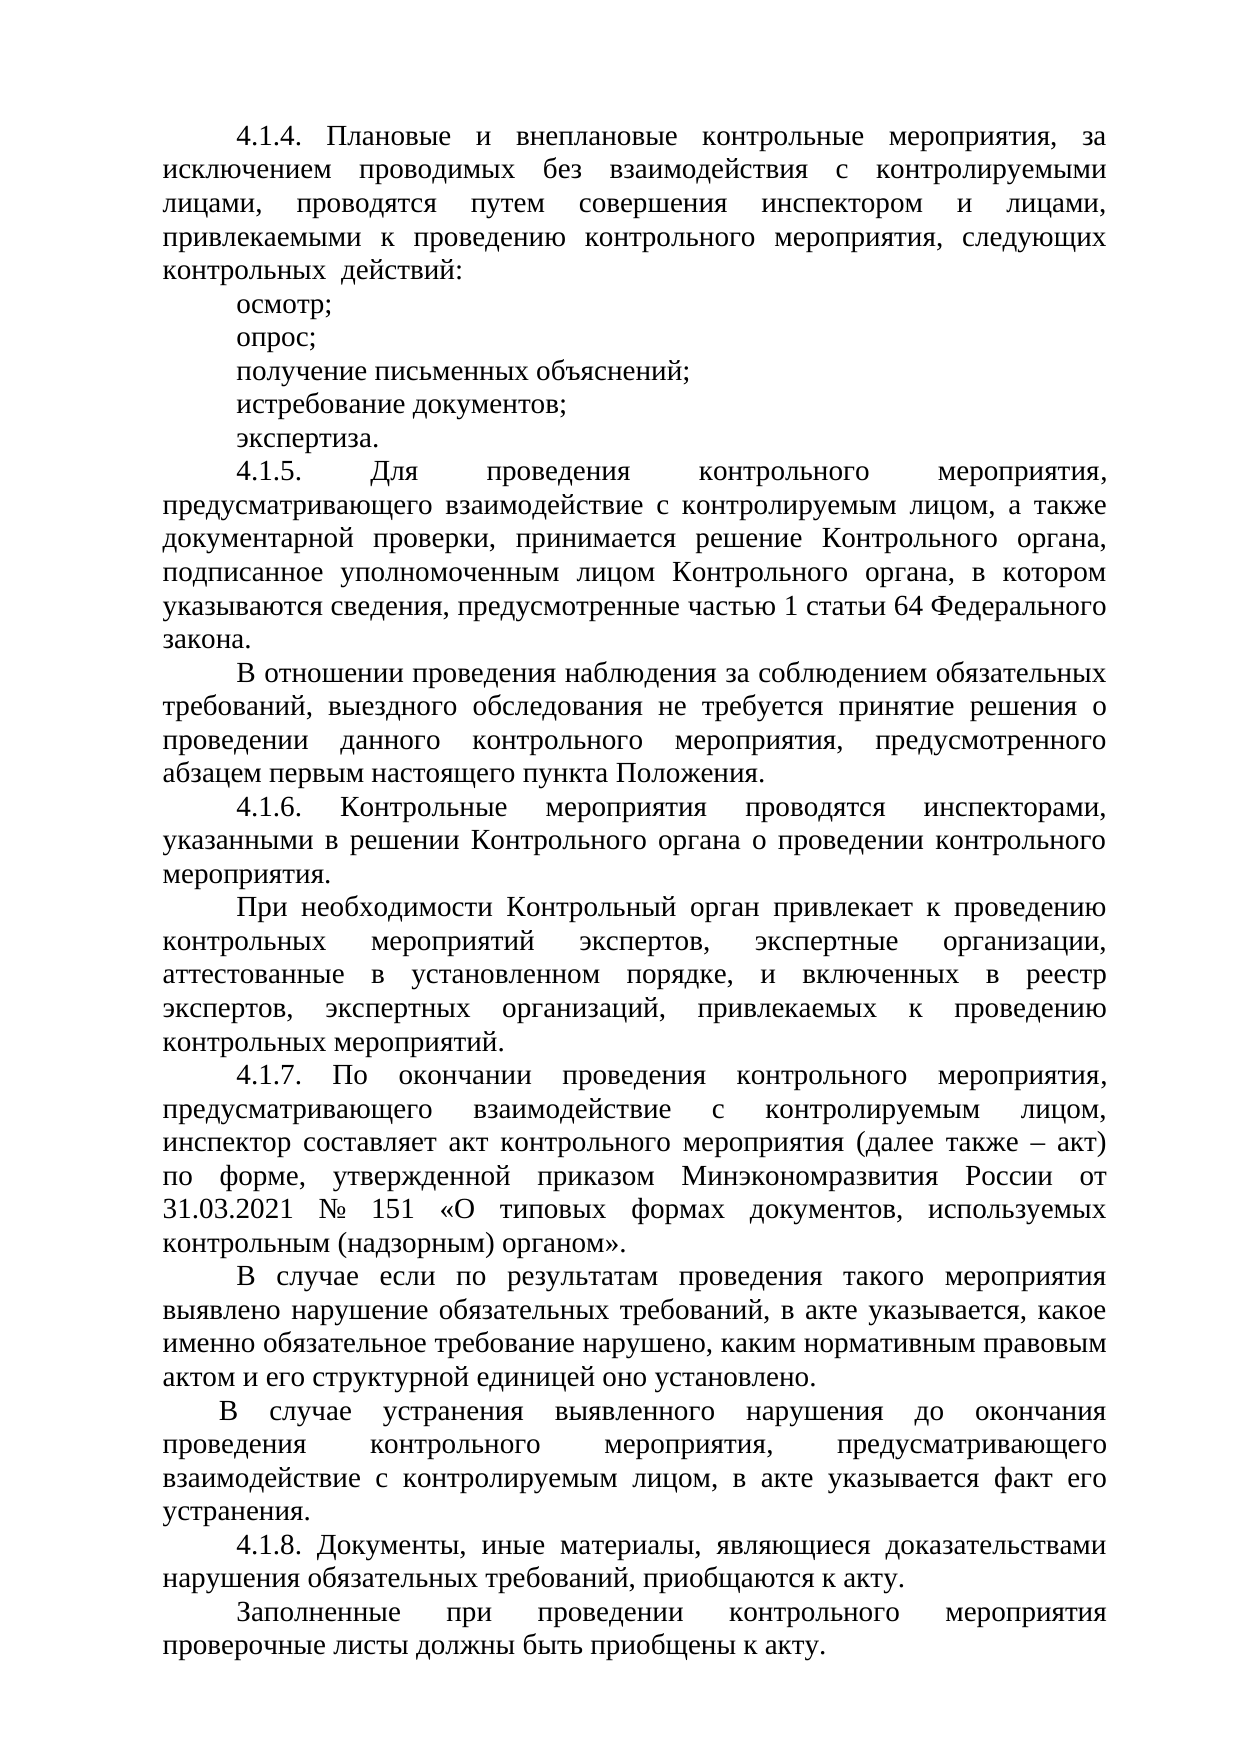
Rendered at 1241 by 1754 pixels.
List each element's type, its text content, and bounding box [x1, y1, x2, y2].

text получение письменных объяснений; [162, 353, 1107, 386]
text осмотр; [162, 286, 1107, 319]
text 4.1.6. Контрольные мероприятия проводятся инспекторами, указанными в решении Контрольного органа о проведении контрольного мероприятия. [162, 789, 1107, 889]
list 4.1.7. По окончании проведения контрольного мероприятия, предусматривающего взаимодействие с контролируемым лицом, инспектор составляет акт контрольного мероприятия (далее также – акт) по форме, утвержденной приказом Минэкономразвития России от 31.03.2021 № 151 «О типовых формах документов, используемых контрольным (надзорным) органом». [162, 1057, 1107, 1258]
text 4.1.5. Для проведения контрольного мероприятия, предусматривающего взаимодействие с контролируемым лицом, а также документарной проверки, принимается решение Контрольного органа, подписанное уполномоченным лицом Контрольного органа, в котором указываются сведения, предусмотренные частью 1 статьи 64 Федерального закона. [162, 453, 1107, 655]
text Заполненные при проведении контрольного мероприятия проверочные листы должны быть приобщены к акту. [162, 1594, 1107, 1661]
text истребование документов; [162, 386, 1107, 420]
text экспертиза. [162, 420, 1107, 453]
text В отношении проведения наблюдения за соблюдением обязательных требований, выездного обследования не требуется принятие решения о проведении данного контрольного мероприятия, предусмотренного абзацем первым настоящего пункта Положения. [162, 655, 1107, 789]
list В случае если по результатам проведения такого мероприятия выявлено нарушение обязательных требований, в акте указывается, какое именно обязательное требование нарушено, каким нормативным правовым актом и его структурной единицей оно установлено. [162, 1258, 1107, 1393]
text 4.1.4. Плановые и внеплановые контрольные мероприятия, за исключением проводимых без взаимодействия с контролируемыми лицами, проводятся путем совершения инспектором и лицами, привлекаемыми к проведению контрольного мероприятия, следующих контрольных действий: [162, 118, 1107, 286]
text опрос; [162, 319, 1107, 353]
text В случае устранения выявленного нарушения до окончания проведения контрольного мероприятия, предусматривающего взаимодействие с контролируемым лицом, в акте указывается факт его устранения. [162, 1393, 1107, 1527]
list При необходимости Контрольный орган привлекает к проведению контрольных мероприятий экспертов, экспертные организации, аттестованные в установленном порядке, и включенных в реестр экспертов, экспертных организаций, привлекаемых к проведению контрольных мероприятий. [162, 889, 1107, 1057]
text 4.1.8. Документы, иные материалы, являющиеся доказательствами нарушения обязательных требований, приобщаются к акту. [162, 1527, 1107, 1594]
